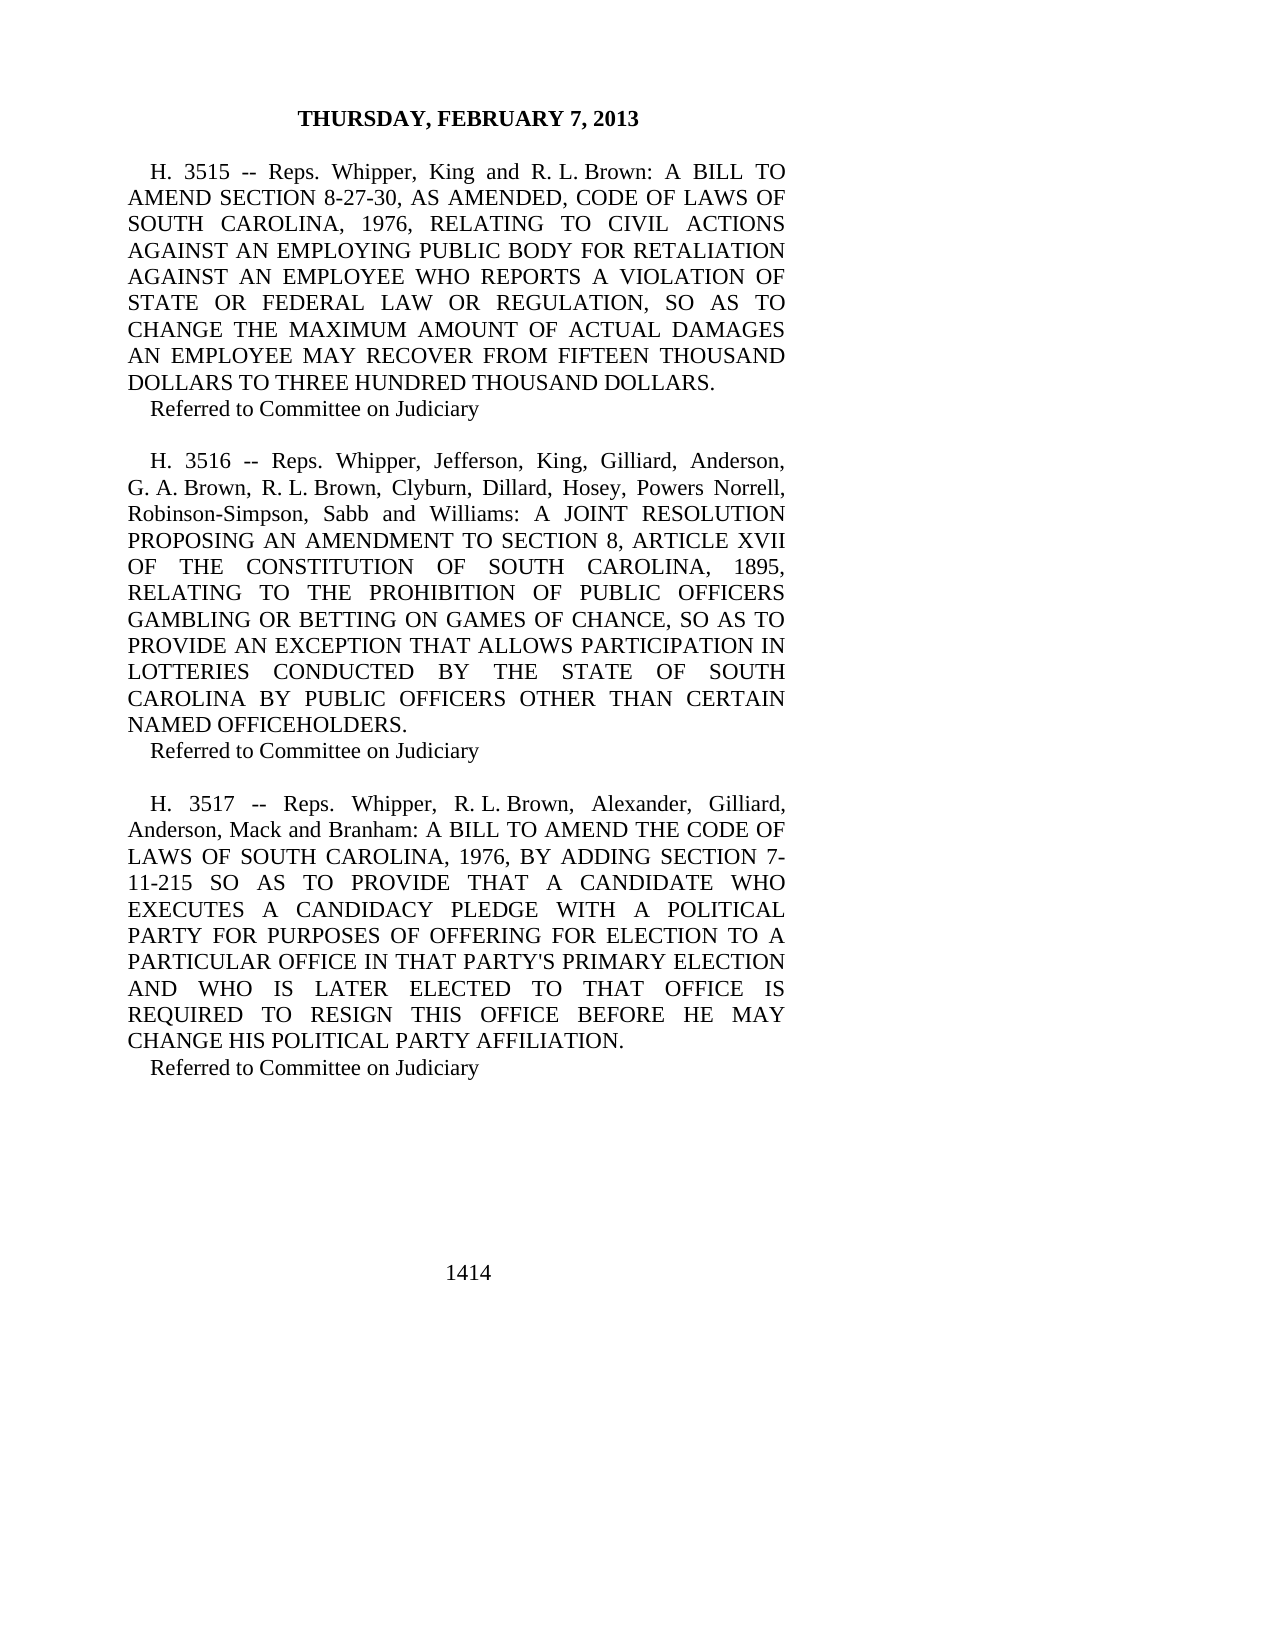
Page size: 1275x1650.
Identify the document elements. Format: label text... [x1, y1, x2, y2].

text H. 3517 -- Reps. Whipper, R. L. Brown, Alexander, Gilliard, Anderson, Mack and Branham: A BILL TO AMEND THE CODE OF LAWS OF SOUTH CAROLINA, 1976, BY ADDING SECTION 7-11-215 SO AS TO PROVIDE THAT A CANDIDATE WHO EXECUTES A CANDIDACY PLEDGE WITH A POLITICAL PARTY FOR PURPOSES OF OFFERING FOR ELECTION TO A PARTICULAR OFFICE IN THAT PARTY'S PRIMARY ELECTION AND WHO IS LATER ELECTED TO THAT OFFICE IS REQUIRED TO RESIGN THIS OFFICE BEFORE HE MAY CHANGE HIS POLITICAL PARTY AFFILIATION. [127, 790, 786, 1054]
text Referred to Committee on Judiciary [127, 737, 786, 764]
text Referred to Committee on Judiciary [127, 1054, 786, 1080]
text H. 3515 -- Reps. Whipper, King and R. L. Brown: A BILL TO AMEND SECTION 8-27-30, AS AMENDED, CODE OF LAWS OF SOUTH CAROLINA, 1976, RELATING TO CIVIL ACTIONS AGAINST AN EMPLOYING PUBLIC BODY FOR RETALIATION AGAINST AN EMPLOYEE WHO REPORTS A VIOLATION OF STATE OR FEDERAL LAW OR REGULATION, SO AS TO CHANGE THE MAXIMUM AMOUNT OF ACTUAL DAMAGES AN EMPLOYEE MAY RECOVER FROM FIFTEEN THOUSAND DOLLARS TO THREE HUNDRED THOUSAND DOLLARS. [127, 158, 786, 395]
text Referred to Committee on Judiciary [127, 395, 786, 421]
text H. 3516 -- Reps. Whipper, Jefferson, King, Gilliard, Anderson, G. A. Brown, R. L. Brown, Clyburn, Dillard, Hosey, Powers Norrell, Robinson-Simpson, Sabb and Williams: A JOINT RESOLUTION PROPOSING AN AMENDMENT TO SECTION 8, ARTICLE XVII OF THE CONSTITUTION OF SOUTH CAROLINA, 1895, RELATING TO THE PROHIBITION OF PUBLIC OFFICERS GAMBLING OR BETTING ON GAMES OF CHANCE, SO AS TO PROVIDE AN EXCEPTION THAT ALLOWS PARTICIPATION IN LOTTERIES CONDUCTED BY THE STATE OF SOUTH CAROLINA BY PUBLIC OFFICERS OTHER THAN CERTAIN NAMED OFFICEHOLDERS. [127, 448, 786, 737]
